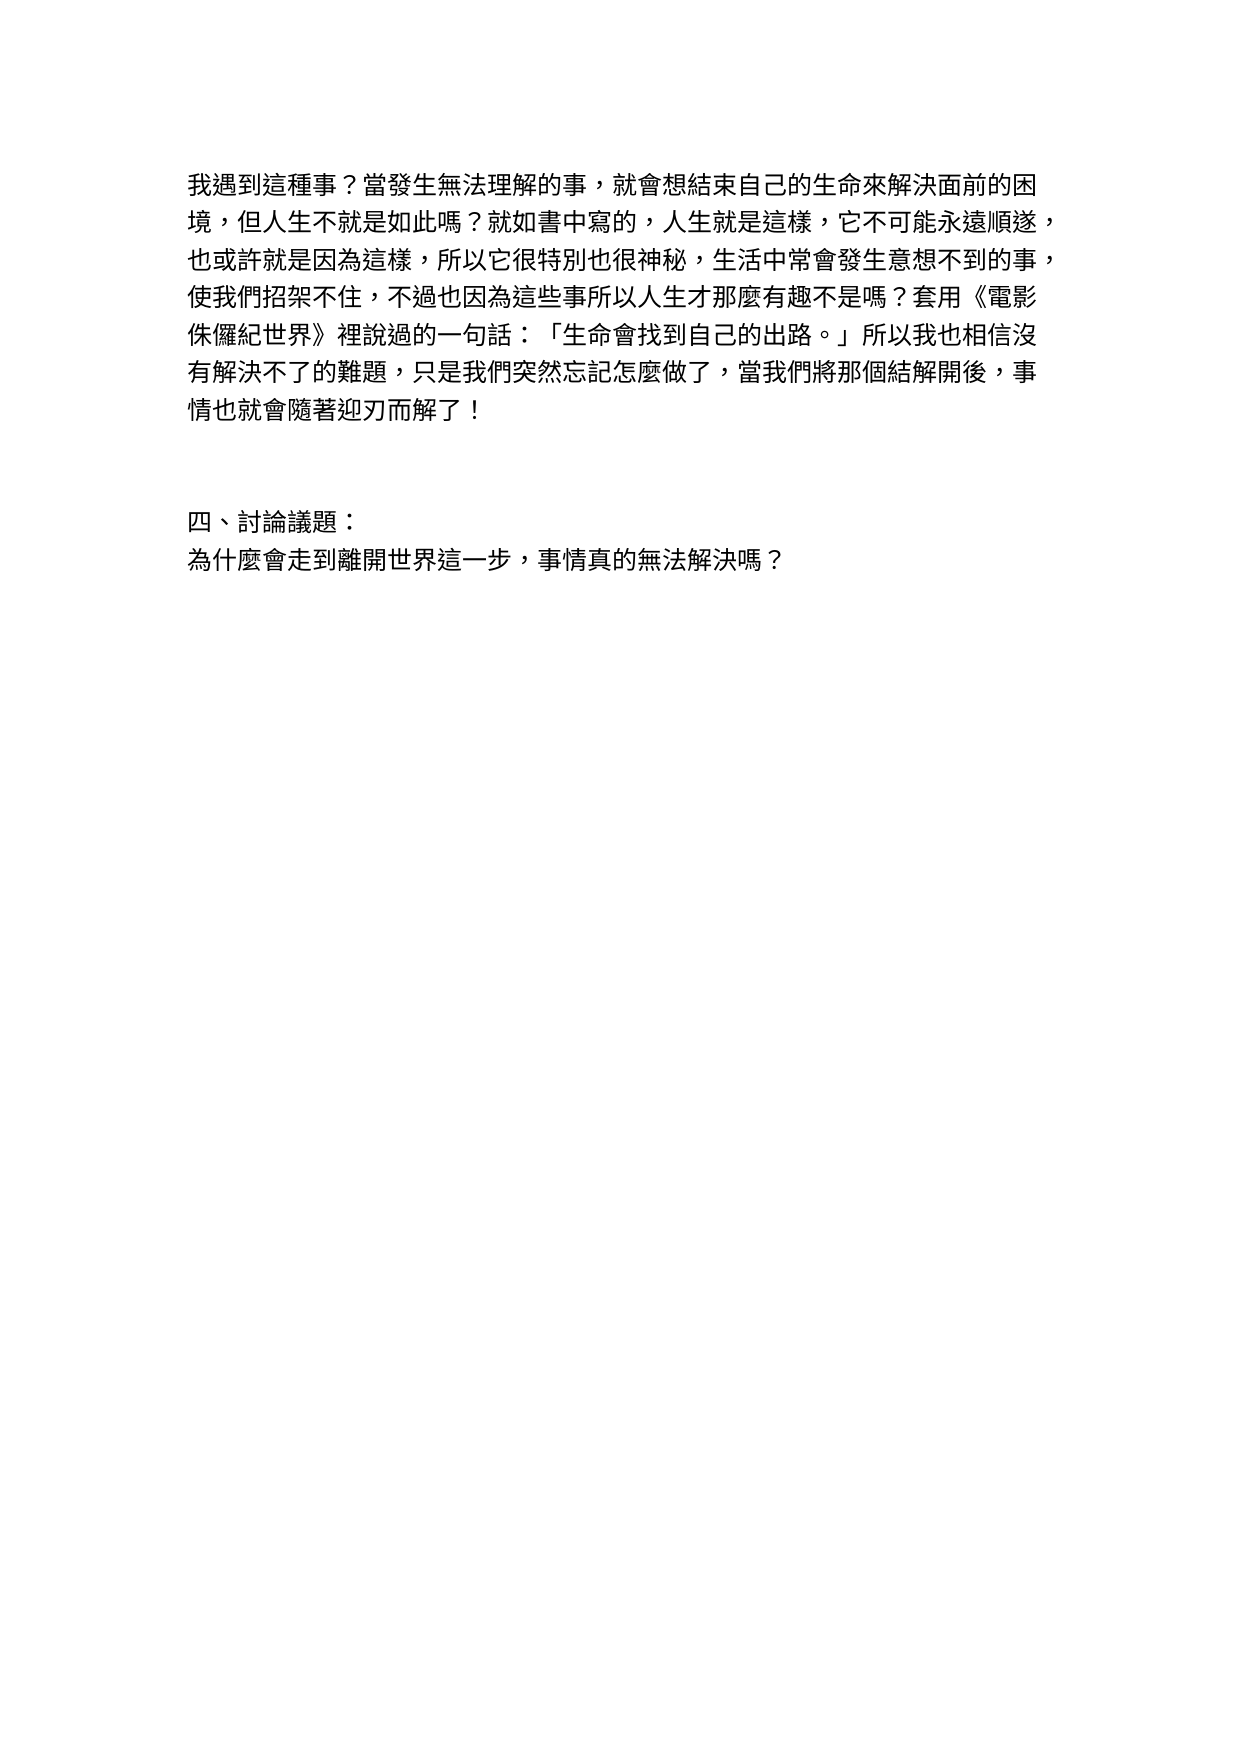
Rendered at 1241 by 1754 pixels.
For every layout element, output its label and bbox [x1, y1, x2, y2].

text [187, 164, 1053, 614]
